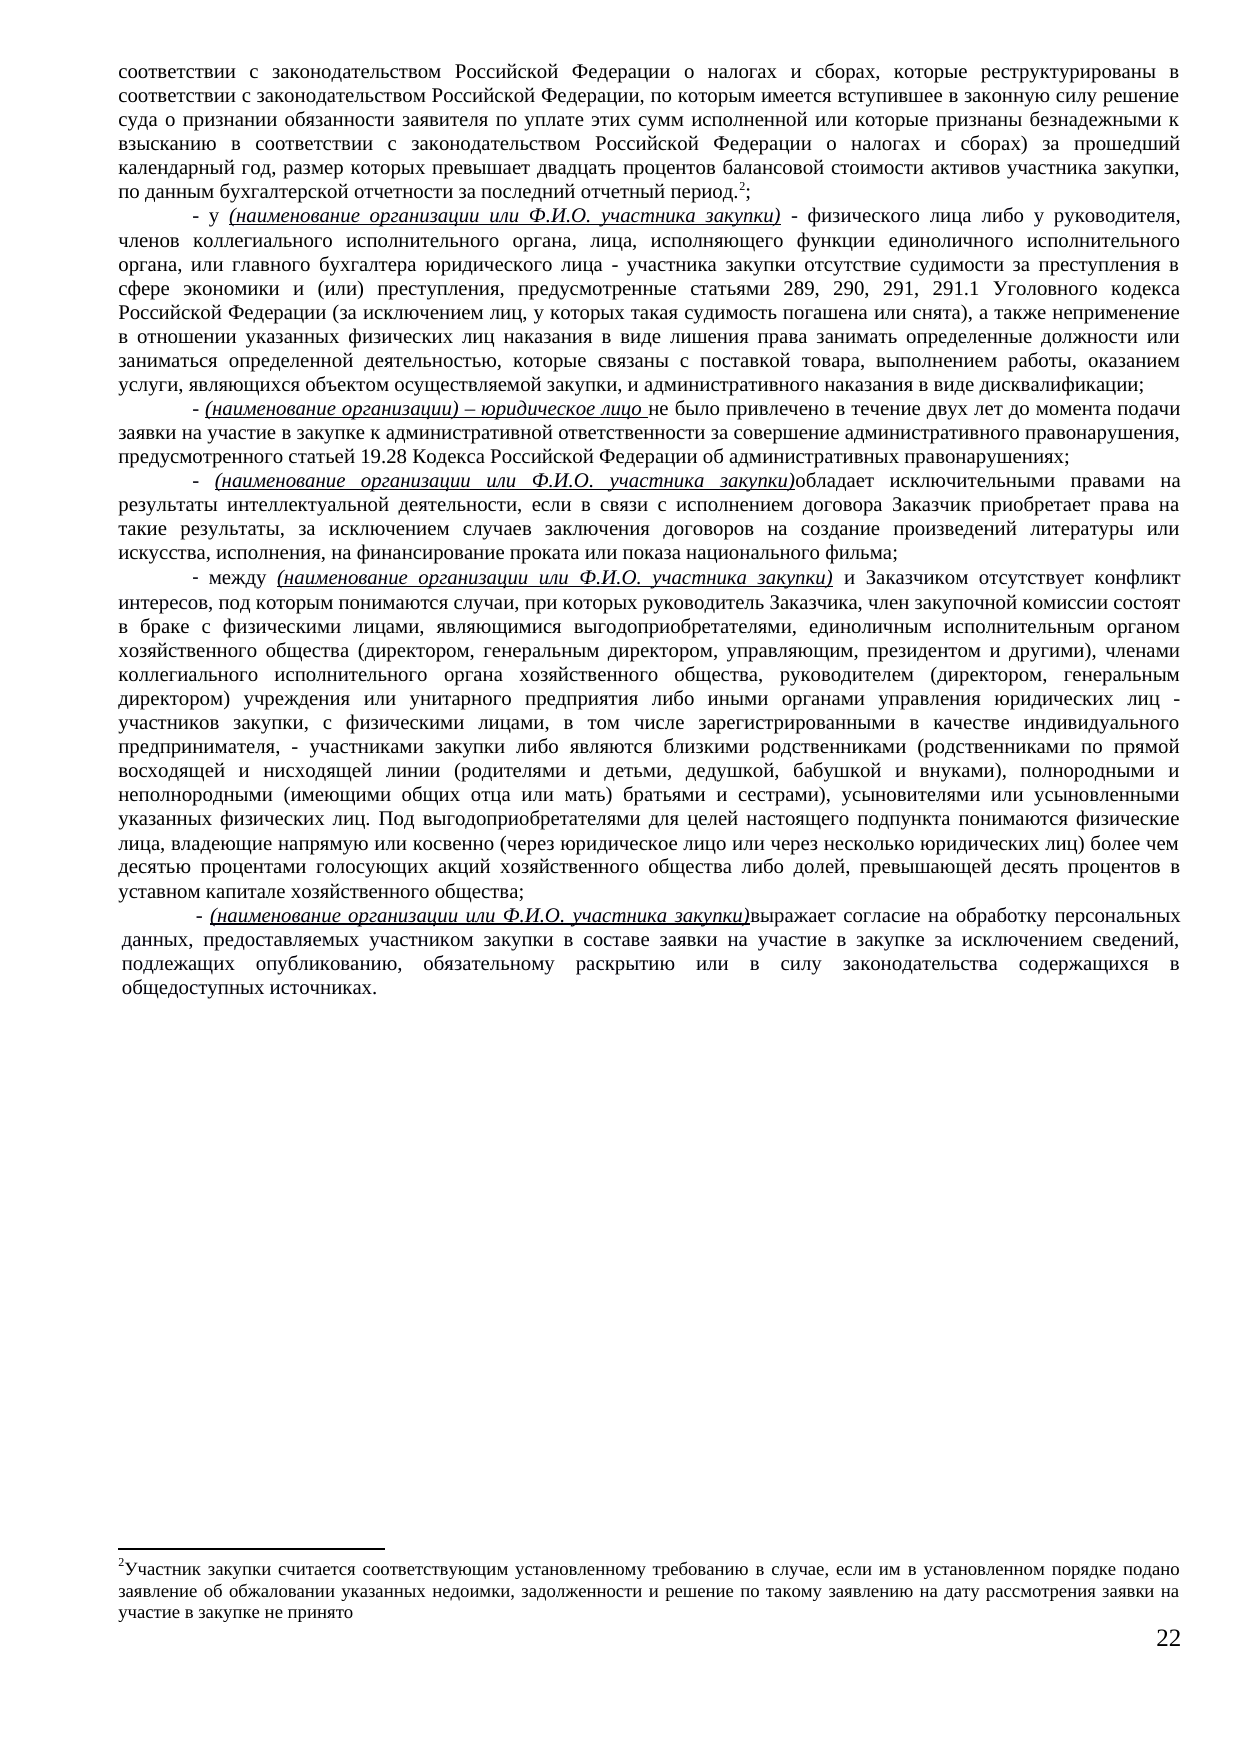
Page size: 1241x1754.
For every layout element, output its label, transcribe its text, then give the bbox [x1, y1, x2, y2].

text - (наименование организации или Ф.И.О. участника закупки)обладает исключительными правами на результаты интеллектуальной деятельности, если в связи с исполнением договора Заказчик приобретает права на такие результаты, за исключением случаев заключения договоров на создание произведений литературы или искусства, исполнения, на финансирование проката или показа национального фильма; [118, 468, 1181, 564]
text - у (наименование организации или Ф.И.О. участника закупки) - физического лица либо у руководителя, членов коллегиального исполнительного органа, лица, исполняющего функции единоличного исполнительного органа, или главного бухгалтера юридического лица - участника закупки отсутствие судимости за преступления в сфере экономики и (или) преступления, предусмотренные статьями 289, 290, 291, 291.1 Уголовного кодекса Российской Федерации (за исключением лиц, у которых такая судимость погашена или снята), а также неприменение в отношении указанных физических лиц наказания в виде лишения права занимать определенные должности или заниматься определенной деятельностью, которые связаны с поставкой товара, выполнением работы, оказанием услуги, являющихся объектом осуществляемой закупки, и административного наказания в виде дисквалификации; [118, 203, 1181, 396]
text - (наименование организации) – юридическое лицо не было привлечено в течение двух лет до момента подачи заявки на участие в закупке к административной ответственности за совершение административного правонарушения, предусмотренного статьей 19.28 Кодекса Российской Федерации об административных правонарушениях; [118, 396, 1181, 468]
text - между (наименование организации или Ф.И.О. участника закупки) и Заказчиком отсутствует конфликт интересов, под которым понимаются случаи, при которых руководитель Заказчика, член закупочной комиссии состоят в браке с физическими лицами, являющимися выгодоприобретателями, единоличным исполнительным органом хозяйственного общества (директором, генеральным директором, управляющим, президентом и другими), членами коллегиального исполнительного органа хозяйственного общества, руководителем (директором, генеральным директором) учреждения или унитарного предприятия либо иными органами управления юридических лиц - участников закупки, с физическими лицами, в том числе зарегистрированными в качестве индивидуального предпринимателя, - участниками закупки либо являются близкими родственниками (родственниками по прямой восходящей и нисходящей линии (родителями и детьми, дедушкой, бабушкой и внуками), полнородными и неполнородными (имеющими общих отца или мать) братьями и сестрами), усыновителями или усыновленными указанных физических лиц. Под выгодоприобретателями для целей настоящего подпункта понимаются физические лица, владеющие напрямую или косвенно (через юридическое лицо или через несколько юридических лиц) более чем десятью процентами голосующих акций хозяйственного общества либо долей, превышающей десять процентов в уставном капитале хозяйственного общества; [118, 564, 1181, 903]
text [118, 59, 1181, 203]
text - (наименование организации или Ф.И.О. участника закупки)выражает согласие на обработку персональных данных, предоставляемых участником закупки в составе заявки на участие в закупке за исключением сведений, подлежащих опубликованию, обязательному раскрытию или в силу законодательства содержащихся в общедоступных источниках. [122, 903, 1181, 999]
